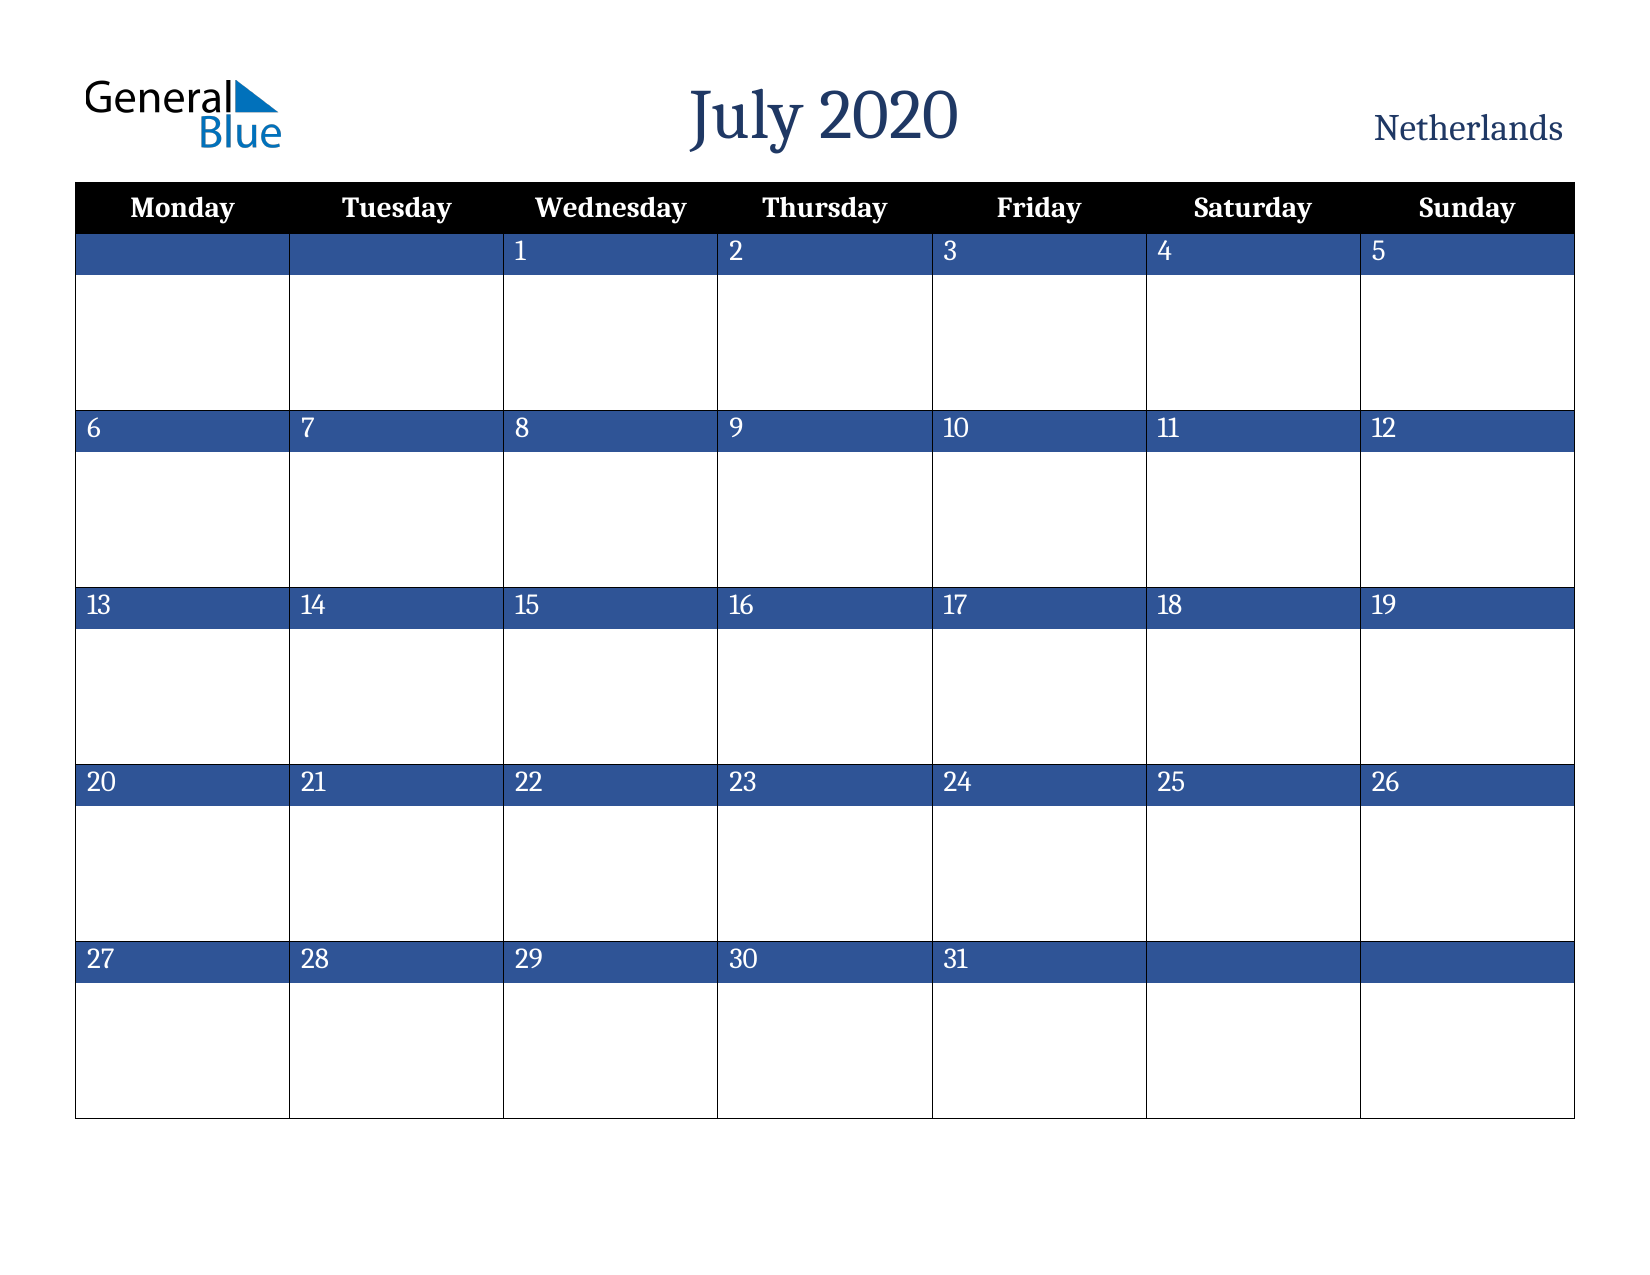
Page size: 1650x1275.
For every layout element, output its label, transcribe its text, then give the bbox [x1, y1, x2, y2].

table_cell [290, 629, 503, 764]
table_cell 15 [504, 588, 717, 629]
table_cell [76, 806, 289, 941]
table_cell [933, 275, 1146, 410]
table_cell 17 [933, 588, 1146, 629]
table_cell [1361, 629, 1574, 764]
table_cell Thursday [718, 183, 932, 233]
table_cell Monday [76, 183, 289, 233]
table_cell [1147, 275, 1360, 410]
table_cell [76, 275, 289, 410]
table_cell 24 [933, 765, 1146, 806]
table_cell [933, 983, 1146, 1118]
table_cell [76, 629, 289, 764]
table_cell [504, 806, 717, 941]
table_cell Saturday [1147, 183, 1360, 233]
table_cell 29 [504, 942, 717, 983]
table_cell [290, 234, 503, 275]
table_cell 18 [1147, 588, 1360, 629]
table_cell 19 [1361, 588, 1574, 629]
table_cell 7 [290, 411, 503, 452]
table_cell 14 [290, 588, 503, 629]
table_header [76, 75, 503, 182]
table_cell [933, 452, 1146, 587]
table_cell [718, 452, 932, 587]
table_cell [290, 275, 503, 410]
table_cell [504, 629, 717, 764]
table_cell 13 [76, 588, 289, 629]
table_cell 8 [504, 411, 717, 452]
table_cell 30 [718, 942, 932, 983]
table_cell [718, 629, 932, 764]
table_cell Friday [933, 183, 1146, 233]
table_cell [1361, 806, 1574, 941]
table_cell [290, 983, 503, 1118]
table_cell [290, 806, 503, 941]
table_cell 22 [504, 765, 717, 806]
table_cell 27 [76, 942, 289, 983]
table_cell 11 [1147, 411, 1360, 452]
table_cell 20 [76, 765, 289, 806]
table_cell [1147, 942, 1360, 983]
table_cell 4 [1147, 234, 1360, 275]
table_cell 31 [933, 942, 1146, 983]
table_cell 21 [290, 765, 503, 806]
table_cell [1361, 275, 1574, 410]
table_cell [504, 452, 717, 587]
table_header Netherlands [1146, 75, 1574, 182]
table_cell 1 [504, 234, 717, 275]
table_cell Sunday [1361, 183, 1574, 233]
table_cell [1147, 629, 1360, 764]
table_cell 16 [718, 588, 932, 629]
table_cell [76, 983, 289, 1118]
table_cell 25 [1147, 765, 1360, 806]
table_cell Tuesday [290, 183, 503, 233]
table_cell [718, 983, 932, 1118]
table_cell 6 [76, 411, 289, 452]
table_cell [290, 452, 503, 587]
table_cell 9 [718, 411, 932, 452]
table_cell 3 [933, 234, 1146, 275]
table_cell [933, 629, 1146, 764]
table_cell [933, 806, 1146, 941]
table_cell 26 [1361, 765, 1574, 806]
table_cell Wednesday [504, 183, 717, 233]
table_cell [76, 452, 289, 587]
table_cell [1147, 452, 1360, 587]
table_cell [718, 806, 932, 941]
table_cell 12 [1361, 411, 1574, 452]
table_cell 10 [933, 411, 1146, 452]
table_cell [1361, 452, 1574, 587]
table_cell 5 [1361, 234, 1574, 275]
table_cell [718, 275, 932, 410]
table_header July 2020 [504, 75, 1146, 182]
table_cell [76, 234, 289, 275]
table_cell [1361, 942, 1574, 983]
picture [86, 80, 281, 148]
table_cell 23 [718, 765, 932, 806]
table_cell [1147, 806, 1360, 941]
table_cell 28 [290, 942, 503, 983]
table_cell [1147, 983, 1360, 1118]
table_cell [1361, 983, 1574, 1118]
table_cell 2 [718, 234, 932, 275]
table_cell [504, 275, 717, 410]
table_cell [504, 983, 717, 1118]
